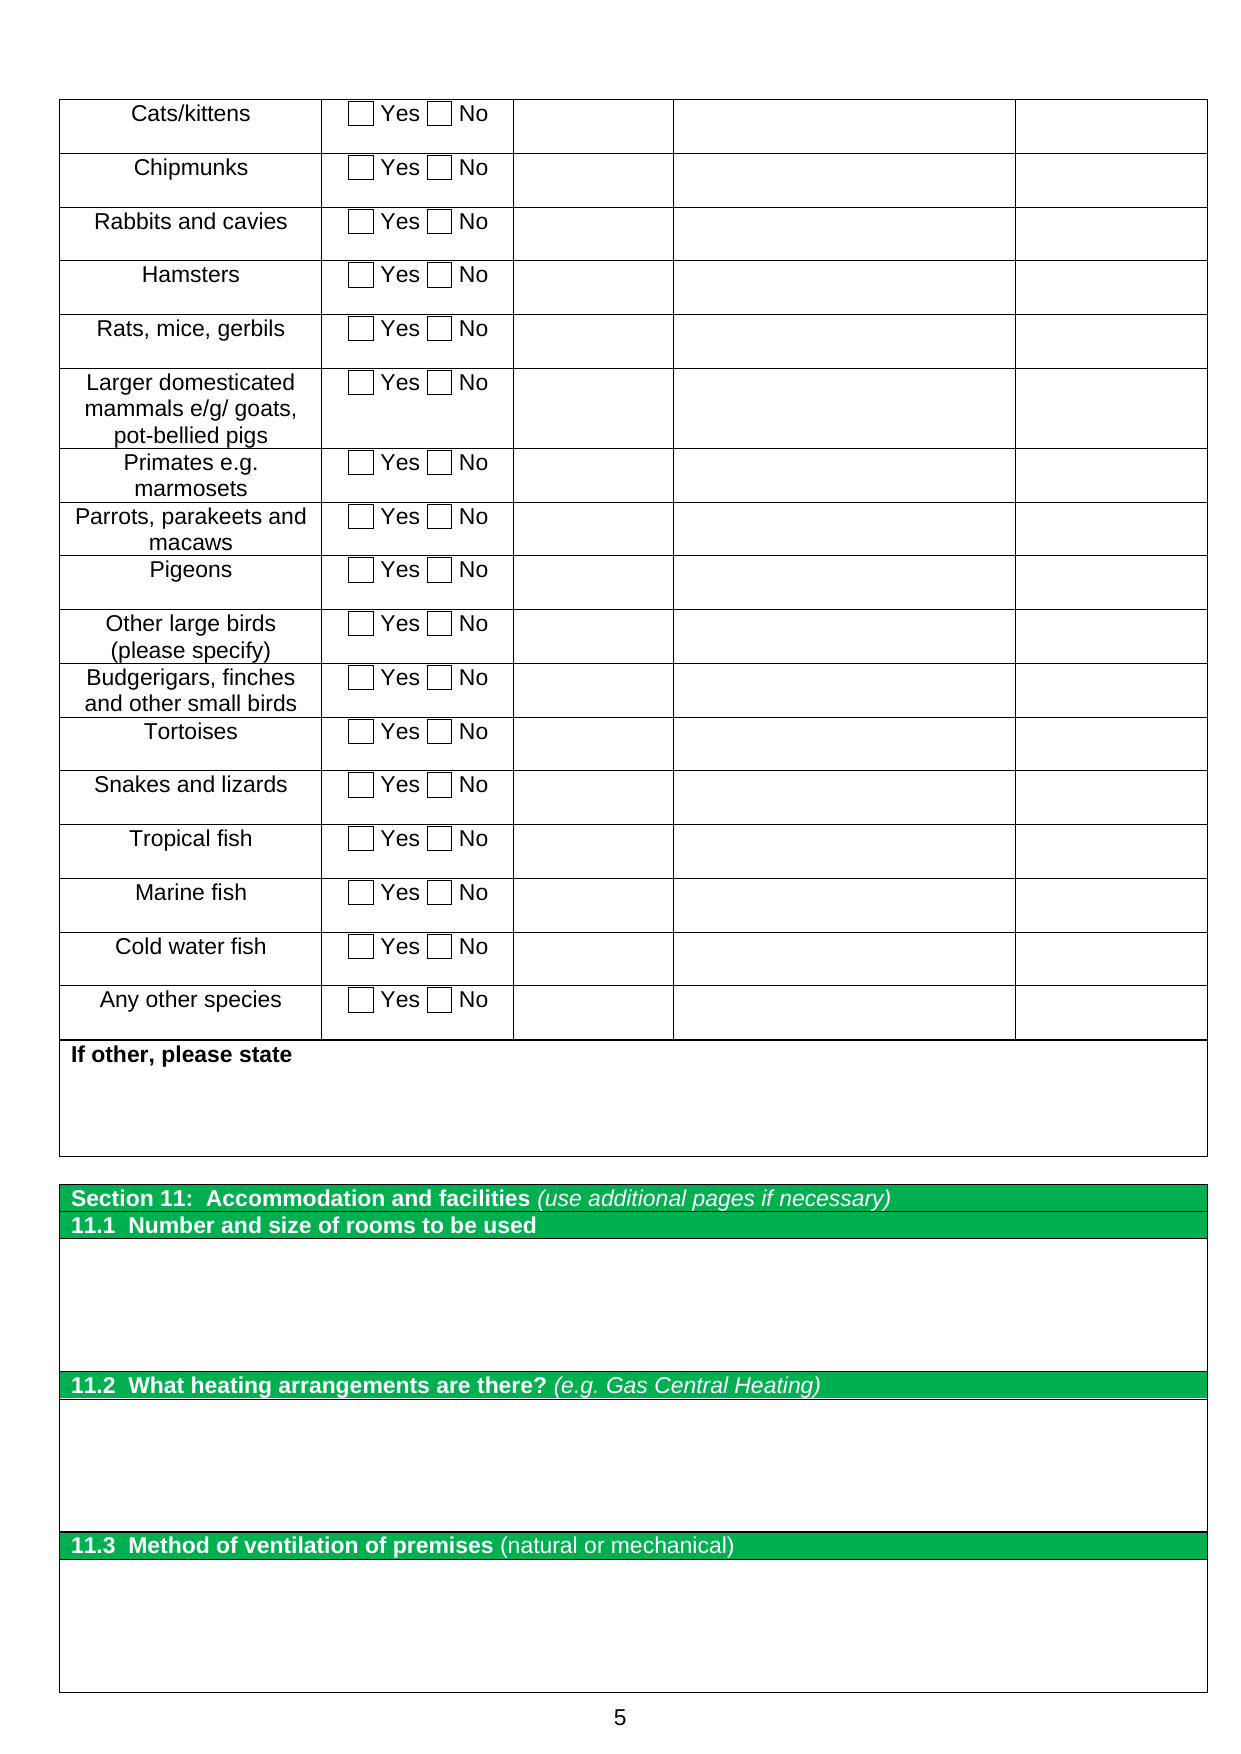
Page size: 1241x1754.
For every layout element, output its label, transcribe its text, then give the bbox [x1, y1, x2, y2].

table_cell Yes No [322, 718, 513, 770]
table_cell [514, 100, 673, 153]
table_cell [60, 1560, 1207, 1692]
table_cell Budgerigars, finches and other small birds [60, 664, 321, 717]
table_cell [1016, 771, 1207, 824]
table_cell [674, 100, 1015, 153]
table_cell Pigeons [60, 556, 321, 609]
table_cell Yes No [322, 449, 513, 502]
table_cell Tortoises [60, 718, 321, 770]
table_cell [674, 986, 1015, 1039]
table_cell [674, 449, 1015, 502]
table_cell Parrots, parakeets and macaws [60, 503, 321, 555]
table_cell [674, 933, 1015, 985]
table_cell 11.2 What heating arrangements are there? (e.g. Gas Central Heating) [60, 1372, 1207, 1398]
table_header Section 11: Accommodation and facilities (use additional pages if necessary) [60, 1185, 1207, 1211]
table_cell [674, 369, 1015, 448]
table_header If other, please state [60, 1041, 1207, 1156]
table_cell [1016, 208, 1207, 260]
table_cell [514, 986, 673, 1039]
table_cell Yes No [322, 315, 513, 368]
table_cell 11.3 Method of ventilation of premises (natural or mechanical) [60, 1533, 1207, 1559]
table_cell [1016, 556, 1207, 609]
table_cell Cold water fish [60, 933, 321, 985]
table_cell Yes No [322, 503, 513, 555]
table_cell [514, 610, 673, 663]
table_cell Yes No [322, 664, 513, 717]
table_cell Hamsters [60, 261, 321, 314]
table_cell [1016, 261, 1207, 314]
table_cell [514, 261, 673, 314]
table_cell [514, 154, 673, 207]
table_cell Yes No [322, 825, 513, 878]
table_cell [514, 556, 673, 609]
table_cell Yes No [322, 556, 513, 609]
table_cell Yes No [322, 986, 513, 1039]
table_cell [674, 610, 1015, 663]
table_cell [514, 503, 673, 555]
table_cell Rabbits and cavies [60, 208, 321, 260]
table_cell Rats, mice, gerbils [60, 315, 321, 368]
table_cell Yes No [322, 610, 513, 663]
table_cell [674, 771, 1015, 824]
table_cell [1016, 933, 1207, 985]
table_cell [514, 664, 673, 717]
table_cell [60, 1239, 1207, 1371]
table_cell Yes No [322, 100, 513, 153]
table_cell [514, 315, 673, 368]
table_cell [1016, 154, 1207, 207]
table_cell 11.1 Number and size of rooms to be used [60, 1212, 1207, 1238]
table_cell [674, 154, 1015, 207]
table_cell [514, 933, 673, 985]
table_cell [674, 208, 1015, 260]
table_cell Yes No [322, 261, 513, 314]
table_cell [514, 449, 673, 502]
table_cell Cats/kittens [60, 100, 321, 153]
table_cell Yes No [322, 369, 513, 448]
table_cell [514, 879, 673, 932]
table_cell [674, 718, 1015, 770]
table_cell [514, 718, 673, 770]
table_cell Snakes and lizards [60, 771, 321, 824]
table_cell [1016, 315, 1207, 368]
table_cell [1016, 986, 1207, 1039]
table_cell [674, 503, 1015, 555]
table_cell [514, 369, 673, 448]
table_cell [1016, 449, 1207, 502]
table_cell [674, 556, 1015, 609]
table_cell [1016, 664, 1207, 717]
table_cell [674, 664, 1015, 717]
table_cell Yes No [322, 879, 513, 932]
table_cell Yes No [322, 933, 513, 985]
table_cell [1016, 718, 1207, 770]
table_cell Yes No [322, 154, 513, 207]
table_cell [674, 825, 1015, 878]
table_cell [514, 771, 673, 824]
table_cell [60, 1400, 1207, 1531]
table_cell Marine fish [60, 879, 321, 932]
table_cell [1016, 503, 1207, 555]
table_cell [514, 208, 673, 260]
table_cell Yes No [322, 208, 513, 260]
table_cell Other large birds (please specify) [60, 610, 321, 663]
table_cell Yes No [322, 771, 513, 824]
table_cell [514, 825, 673, 878]
table_cell Larger domesticated mammals e/g/ goats, pot-bellied pigs [60, 369, 321, 448]
table_cell Any other species [60, 986, 321, 1039]
table_cell Tropical fish [60, 825, 321, 878]
table_cell [1016, 100, 1207, 153]
table_cell [674, 879, 1015, 932]
table_cell [1016, 610, 1207, 663]
table_cell Chipmunks [60, 154, 321, 207]
table_cell [674, 315, 1015, 368]
table_cell [674, 261, 1015, 314]
table_cell [1016, 369, 1207, 448]
table_cell [1016, 825, 1207, 878]
table_cell [1016, 879, 1207, 932]
table_cell Primates e.g. marmosets [60, 449, 321, 502]
